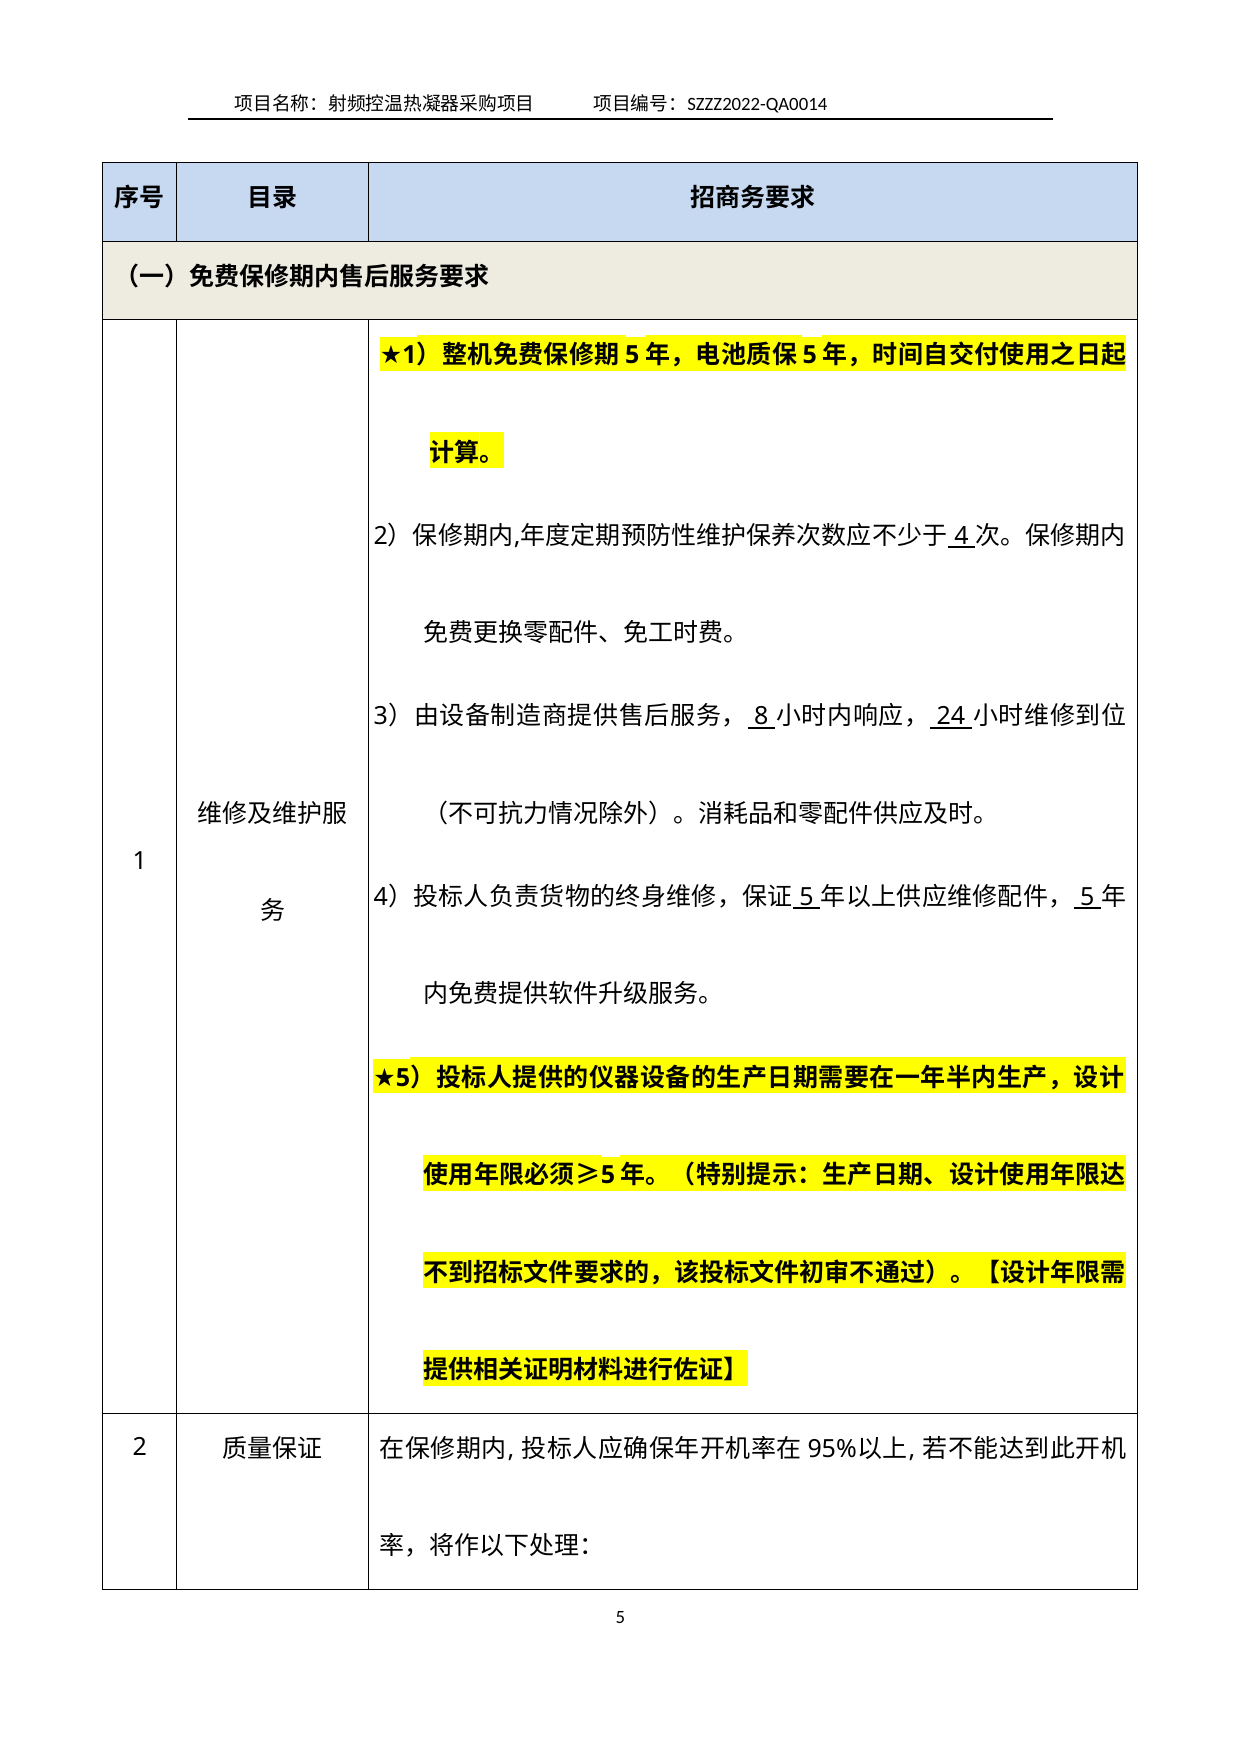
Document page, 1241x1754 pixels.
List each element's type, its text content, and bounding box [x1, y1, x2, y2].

table_cell ★1）整机免费保修期5年，电池质保5年，时间自交付使用之日起计算。 2）保修期内,年度定期预防性维护保养次数应不少于 4 次。保修期内免费更换零配件、免工时费。 3）由设备制造商提供售后服务， 8 小时内响应， 24 小时维修到位（不可抗力情况除外）。消耗品和零配件供应及时。 4）投标人负责货物的终身维修，保证 5 年以上供应维修配件， 5 年内免费提供软件升级服务。 ★5）投标人提供的仪器设备的生产日期需要在一年半内生产，设计使用年限必须≥5年。（特别提示：生产日期、设计使用年限达不到招标文件要求的，该投标文件初审不通过）。【设计年限需提供相关证明材料进行佐证】 [369, 320, 1137, 1413]
table_header 目录 [177, 163, 368, 241]
table_cell 维修及维护服务 [177, 320, 368, 1413]
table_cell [369, 1414, 1137, 1589]
table_header 招商务要求 [369, 163, 1137, 241]
table_header 序号 [103, 163, 176, 241]
table_cell 质量保证 [177, 1414, 368, 1589]
table_cell （一）免费保修期内售后服务要求 [103, 242, 1137, 319]
table_cell 2 [103, 1414, 176, 1589]
table_cell 1 [103, 320, 176, 1413]
